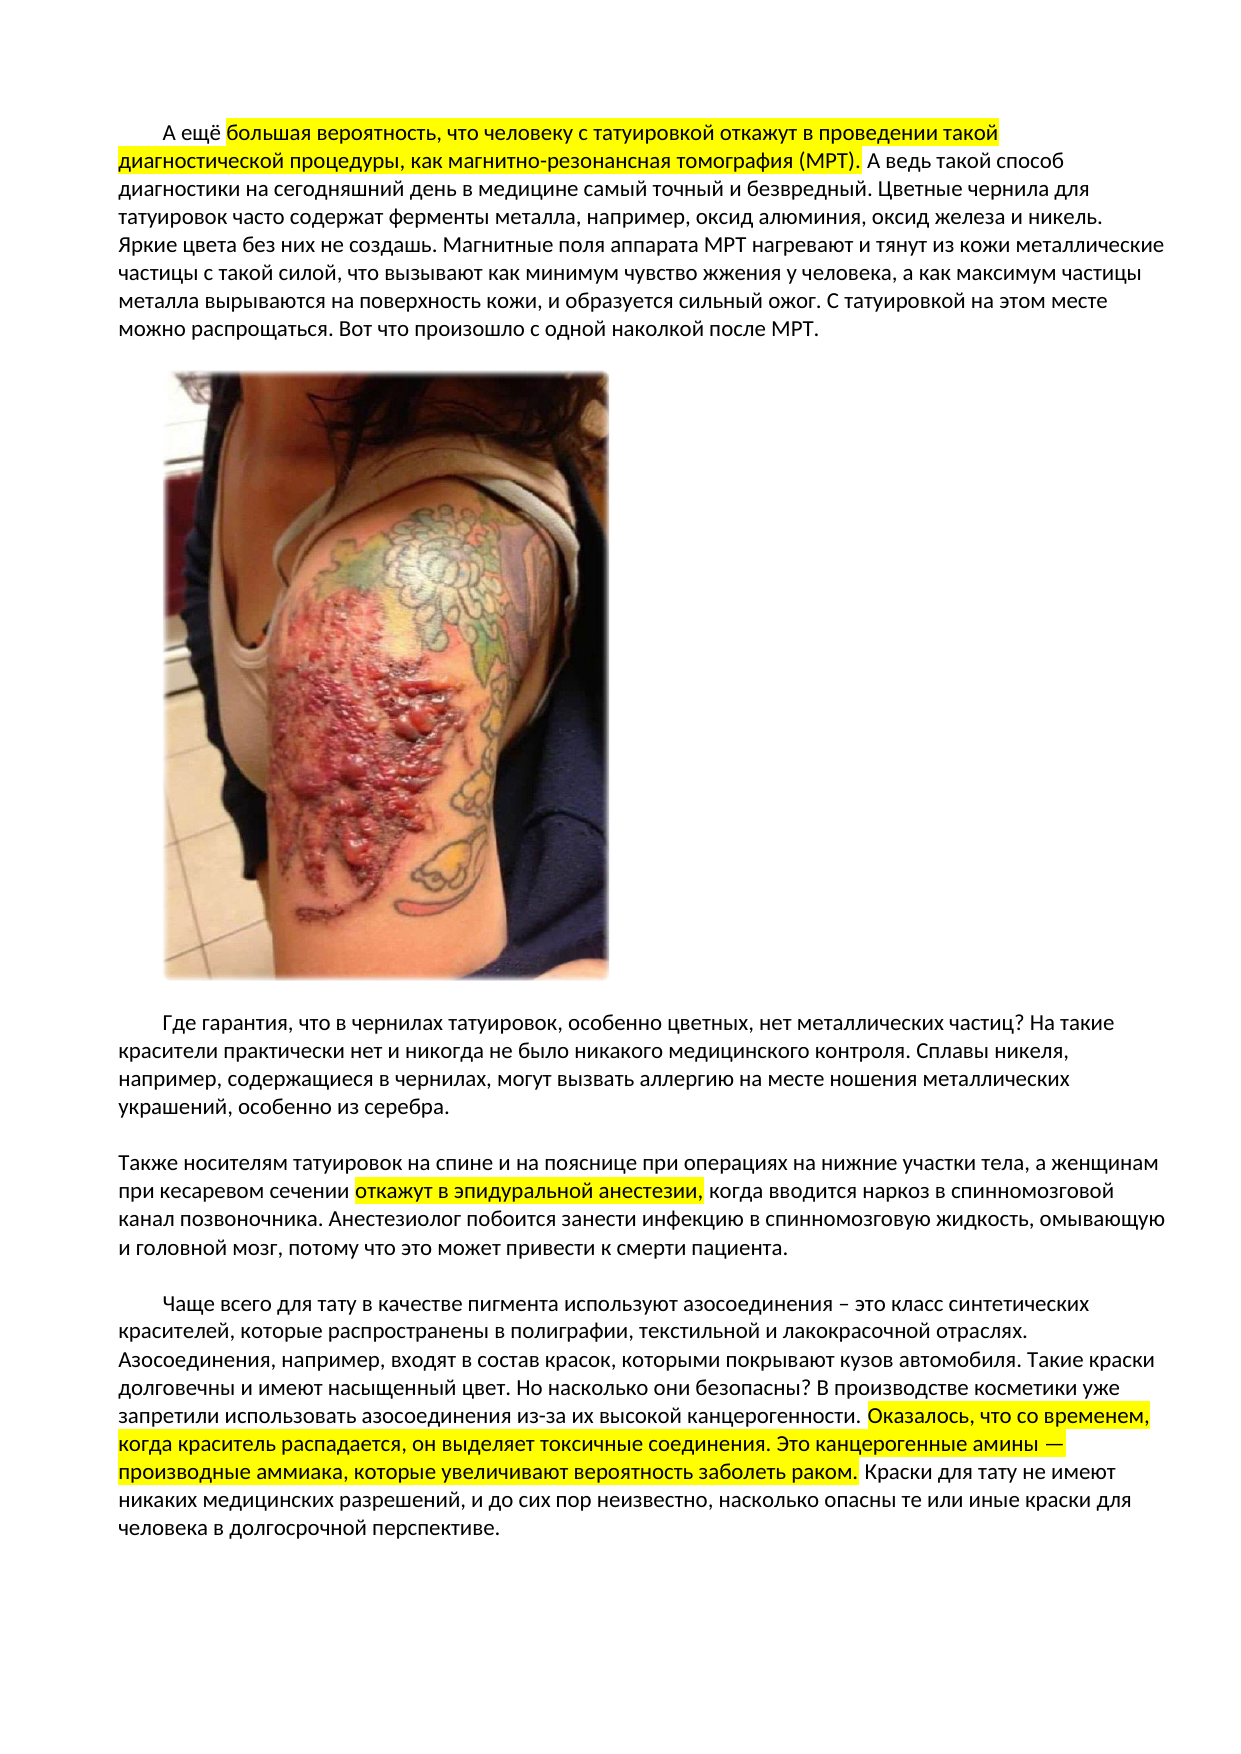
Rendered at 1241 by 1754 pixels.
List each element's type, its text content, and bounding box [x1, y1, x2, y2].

picture [162, 370, 610, 981]
text А ещё большая вероятность, что человеку с татуировкой откажут в проведении такой диагностической процедуры, как магнитно-резонансная томография (МРТ). А ведь такой способ диагностики на сегодняшний день в медицине самый точный и безвредный. Цветные чернила для татуировок часто содержат ферменты металла, например, оксид алюминия, оксид железа и никель. Яркие цвета без них не создашь. Магнитные поля аппарата МРТ нагревают и тянут из кожи металлические частицы с такой силой, что вызывают как минимум чувство жжения у человека, а как максимум частицы металла вырываются на поверхность кожи, и образуется сильный ожог. С татуировкой на этом месте можно распрощаться. Вот что произошло с одной наколкой после МРТ. [118, 118, 1167, 342]
text Где гарантия, что в чернилах татуировок, особенно цветных, нет металлических частиц? На такие красители практически нет и никогда не было никакого медицинского контроля. Сплавы никеля, например, содержащиеся в чернилах, могут вызвать аллергию на месте ношения металлических украшений, особенно из серебра. Также носителям татуировок на спине и на пояснице при операциях на нижние участки тела, а женщинам при кесаревом сечении откажут в эпидуральной анестезии, когда вводится наркоз в спинномозговой канал позвоночника. Анестезиолог побоится занести инфекцию в спинномозговую жидкость, омывающую и головной мозг, потому что это может привести к смерти пациента. [118, 1008, 1167, 1261]
text Чаще всего для тату в качестве пигмента используют азосоединения – это класс синтетических красителей, которые распространены в полиграфии, текстильной и лакокрасочной отраслях. Азосоединения, например, входят в состав красок, которыми покрывают кузов автомобиля. Такие краски долговечны и имеют насыщенный цвет. Но насколько они безопасны? В производстве косметики уже запретили использовать азосоединения из-за их высокой канцерогенности. Оказалось, что со временем, когда краситель распадается, он выделяет токсичные соединения. Это канцерогенные амины — производные аммиака, которые увеличивают вероятность заболеть раком. Краски для тату не имеют никаких медицинских разрешений, и до сих пор неизвестно, насколько опасны те или иные краски для человека в долгосрочной перспективе. [118, 1289, 1167, 1541]
